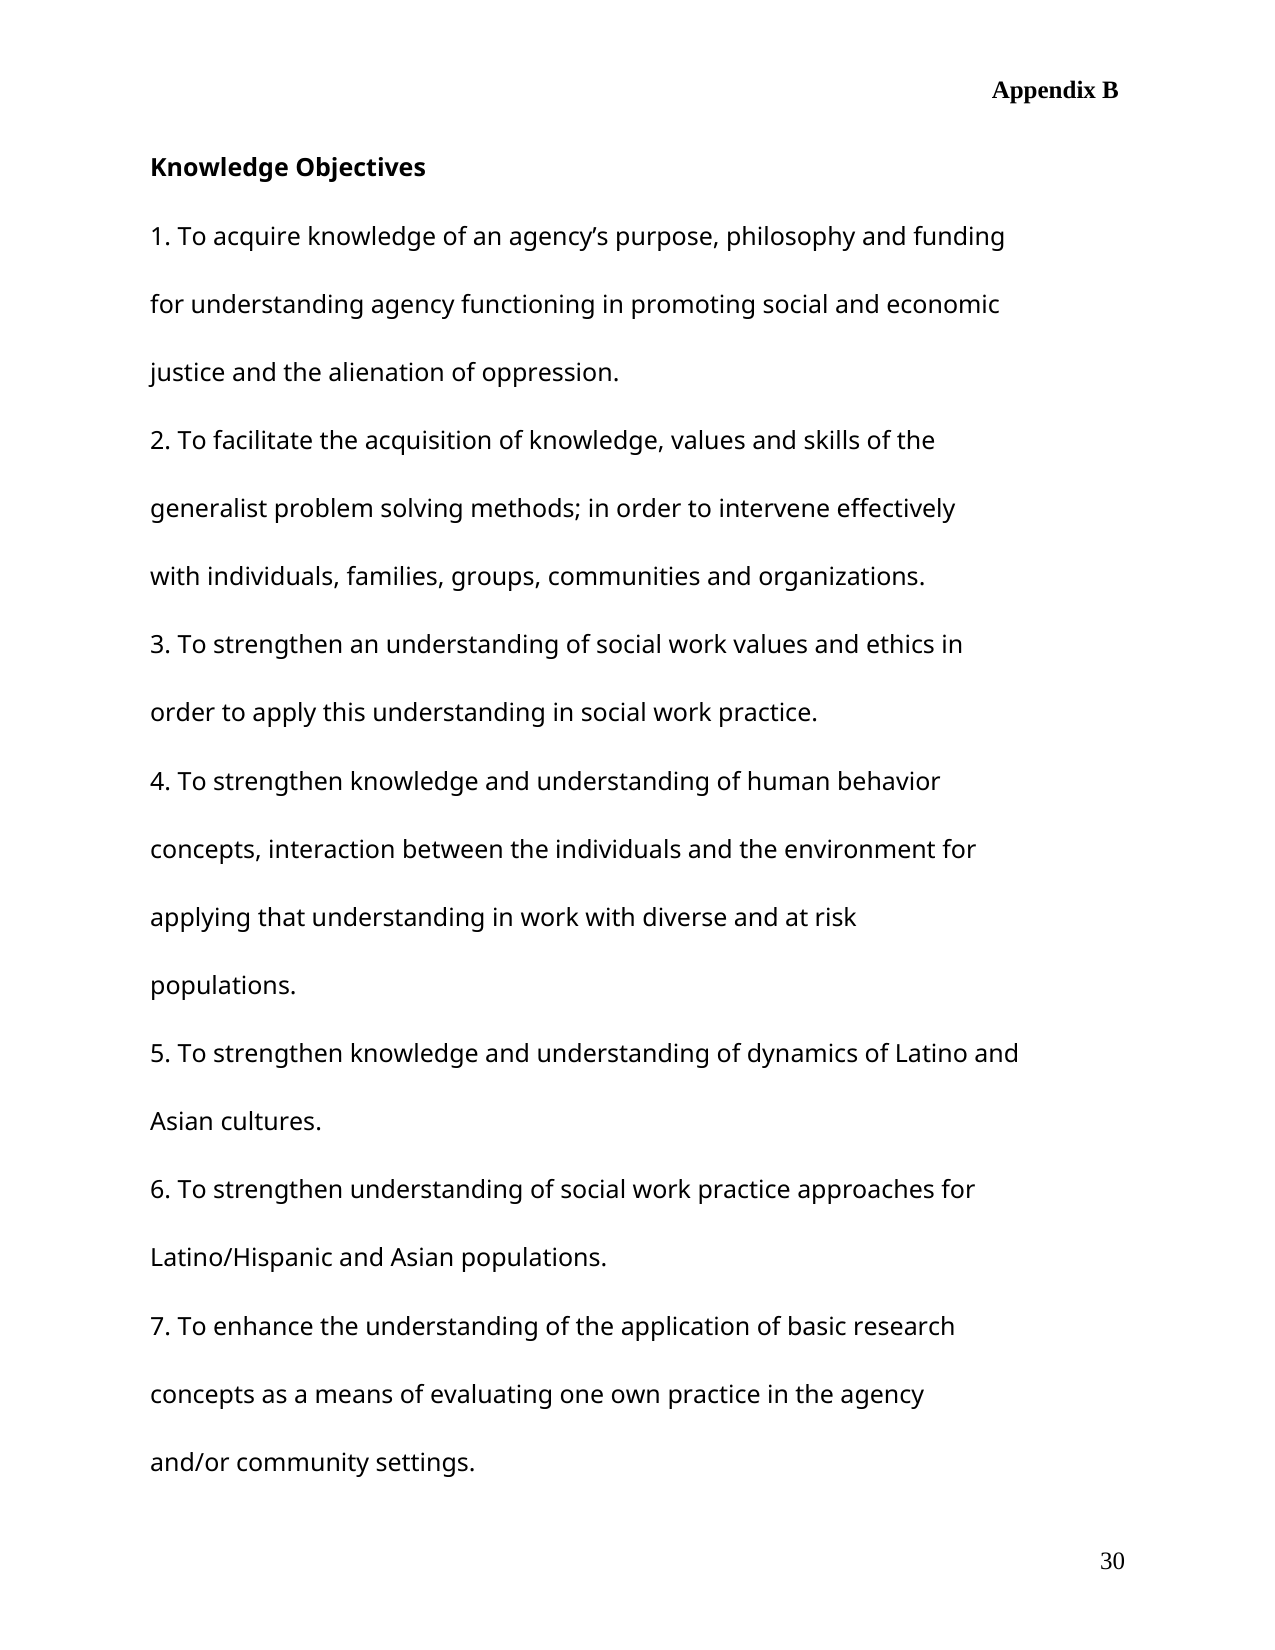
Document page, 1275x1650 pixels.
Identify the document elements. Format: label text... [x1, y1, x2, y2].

text justice and the alienation of oppression. [150, 354, 1125, 388]
text 2. To facilitate the acquisition of knowledge, values and skills of the [150, 422, 1125, 457]
text order to apply this understanding in social work practice. [150, 695, 1125, 729]
text Knowledge Objectives [150, 150, 1125, 184]
text applying that understanding in work with diverse and at risk [150, 899, 1125, 933]
text 5. To strengthen knowledge and understanding of dynamics of Latino and [150, 1036, 1125, 1070]
text and/or community settings. [150, 1444, 1125, 1478]
text with individuals, families, groups, communities and organizations. [150, 559, 1125, 593]
text 6. To strengthen understanding of social work practice approaches for [150, 1172, 1125, 1206]
text concepts as a means of evaluating one own practice in the agency [150, 1376, 1125, 1410]
text Latino/Hispanic and Asian populations. [150, 1240, 1125, 1274]
text 7. To enhance the understanding of the application of basic research [150, 1308, 1125, 1342]
text concepts, interaction between the individuals and the environment for [150, 831, 1125, 865]
text Asian cultures. [150, 1104, 1125, 1138]
text generalist problem solving methods; in order to intervene effectively [150, 491, 1125, 525]
text 3. To strengthen an understanding of social work values and ethics in [150, 627, 1125, 661]
text populations. [150, 967, 1125, 1002]
text for understanding agency functioning in promoting social and economic [150, 286, 1125, 320]
text 4. To strengthen knowledge and understanding of human behavior [150, 763, 1125, 797]
text 1. To acquire knowledge of an agency’s purpose, philosophy and funding [150, 218, 1125, 252]
